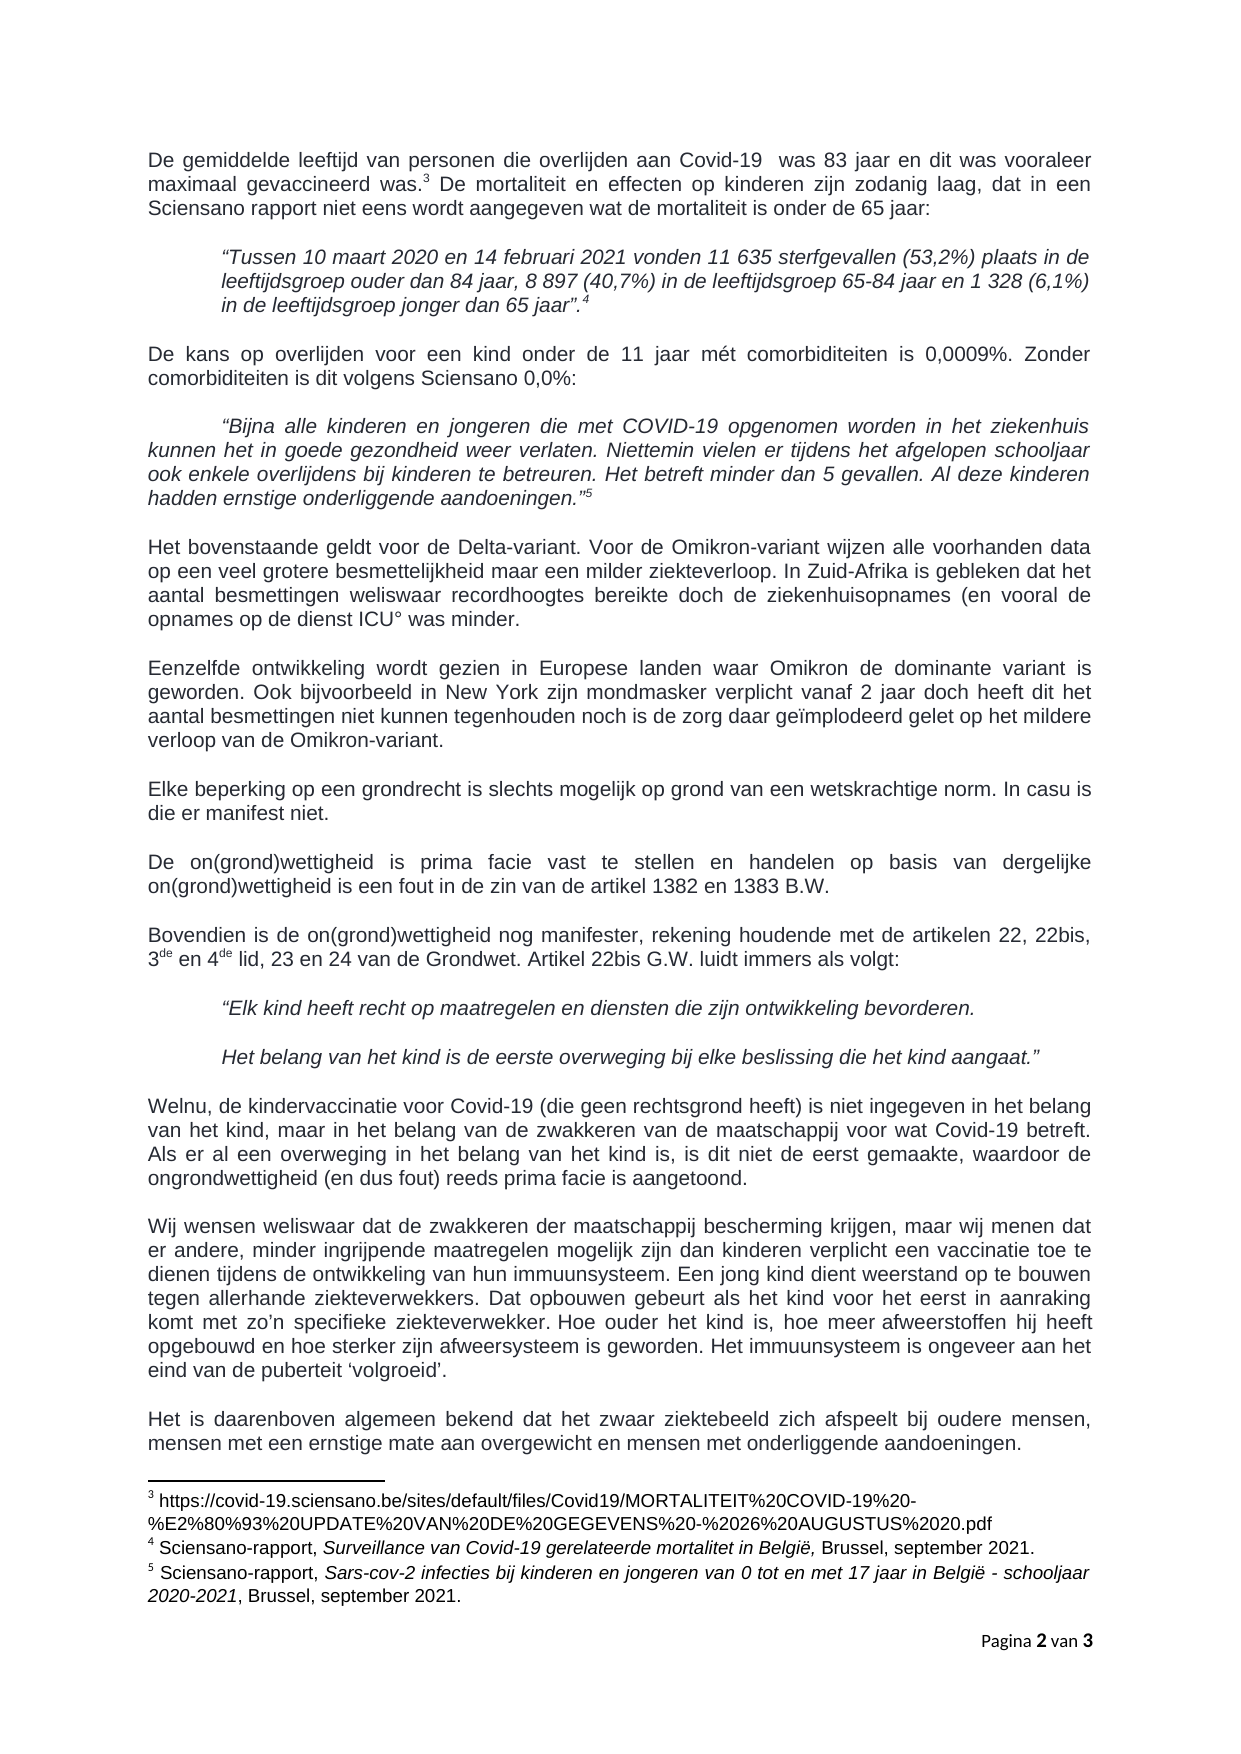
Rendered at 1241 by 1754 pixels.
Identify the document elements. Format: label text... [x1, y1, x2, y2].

text Het belang van het kind is de eerste overweging bij elke beslissing die het kind aangaat.” [148, 1044, 1093, 1068]
text De on(grond)wettigheid is prima facie vast te stellen en handelen op basis van dergelijke on(grond)wettigheid is een fout in de zin van de artikel 1382 en 1383 B.W. [148, 850, 1093, 898]
text Bovendien is de on(grond)wettigheid nog manifester, rekening houdende met de artikelen 22, 22bis, 3de en 4de lid, 23 en 24 van de Grondwet. Artikel 22bis G.W. luidt immers als volgt: [148, 923, 1093, 971]
text “Elk kind heeft recht op maatregelen en diensten die zijn ontwikkeling bevorderen. [148, 996, 1093, 1019]
text Het is daarenboven algemeen bekend dat het zwaar ziektebeeld zich afspeelt bij oudere mensen, mensen met een ernstige mate aan overgewicht en mensen met onderliggende aandoeningen. [148, 1407, 1093, 1455]
text Wij wensen weliswaar dat de zwakkeren der maatschappij bescherming krijgen, maar wij menen dat er andere, minder ingrijpende maatregelen mogelijk zijn dan kinderen verplicht een vaccinatie toe te dienen tijdens de ontwikkeling van hun immuunsysteem. Een jong kind dient weerstand op te bouwen tegen allerhande ziekteverwekkers. Dat opbouwen gebeurt als het kind voor het eerst in aanraking komt met zo’n specifieke ziekteverwekker. Hoe ouder het kind is, hoe meer afweerstoffen hij heeft opgebouwd en hoe sterker zijn afweersysteem is geworden. Het immuunsysteem is ongeveer aan het eind van de puberteit ‘volgroeid’. [148, 1214, 1093, 1382]
text De gemiddelde leeftijd van personen die overlijden aan Covid-19 was 83 jaar en dit was vooraleer maximaal gevaccineerd was. De mortaliteit en effecten op kinderen zijn zodanig laag, dat in een Sciensano rapport niet eens wordt aangegeven wat de mortaliteit is onder de 65 jaar: [148, 148, 1093, 219]
text De kans op overlijden voor een kind onder de 11 jaar mét comorbiditeiten is 0,0009%. Zonder comorbiditeiten is dit volgens Sciensano 0,0%: [148, 341, 1093, 389]
text “Tussen 10 maart 2020 en 14 februari 2021 vonden 11 635 sterfgevallen (53,2%) plaats in de leeftijdsgroep ouder dan 84 jaar, 8 897 (40,7%) in de leeftijdsgroep 65-84 jaar en 1 328 (6,1%) in de leeftijdsgroep jonger dan 65 jaar”. [221, 244, 1093, 316]
text Het bovenstaande geldt voor de Delta-variant. Voor de Omikron-variant wijzen alle voorhanden data op een veel grotere besmettelijkheid maar een milder ziekteverloop. In Zuid-Afrika is gebleken dat het aantal besmettingen weliswaar recordhoogtes bereikte doch de ziekenhuisopnames (en vooral de opnames op de dienst ICU° was minder. [148, 535, 1093, 631]
text “Bijna alle kinderen en jongeren die met COVID-19 opgenomen worden in het ziekenhuis kunnen het in goede gezondheid weer verlaten. Niettemin vielen er tijdens het afgelopen schooljaar ook enkele overlijdens bij kinderen te betreuren. Het betreft minder dan 5 gevallen. Al deze kinderen hadden ernstige onderliggende aandoeningen.” [148, 414, 1093, 510]
text Eenzelfde ontwikkeling wordt gezien in Europese landen waar Omikron de dominante variant is geworden. Ook bijvoorbeeld in New York zijn mondmasker verplicht vanaf 2 jaar doch heeft dit het aantal besmettingen niet kunnen tegenhouden noch is de zorg daar geïmplodeerd gelet op het mildere verloop van de Omikron-variant. [148, 656, 1093, 752]
text Elke beperking op een grondrecht is slechts mogelijk op grond van een wetskrachtige norm. In casu is die er manifest niet. [148, 777, 1093, 825]
text Welnu, de kindervaccinatie voor Covid-19 (die geen rechtsgrond heeft) is niet ingegeven in het belang van het kind, maar in het belang van de zwakkeren van de maatschappij voor wat Covid-19 betreft. Als er al een overweging in het belang van het kind is, is dit niet de eerst gemaakte, waardoor de ongrondwettigheid (en dus fout) reeds prima facie is aangetoond. [148, 1093, 1093, 1189]
